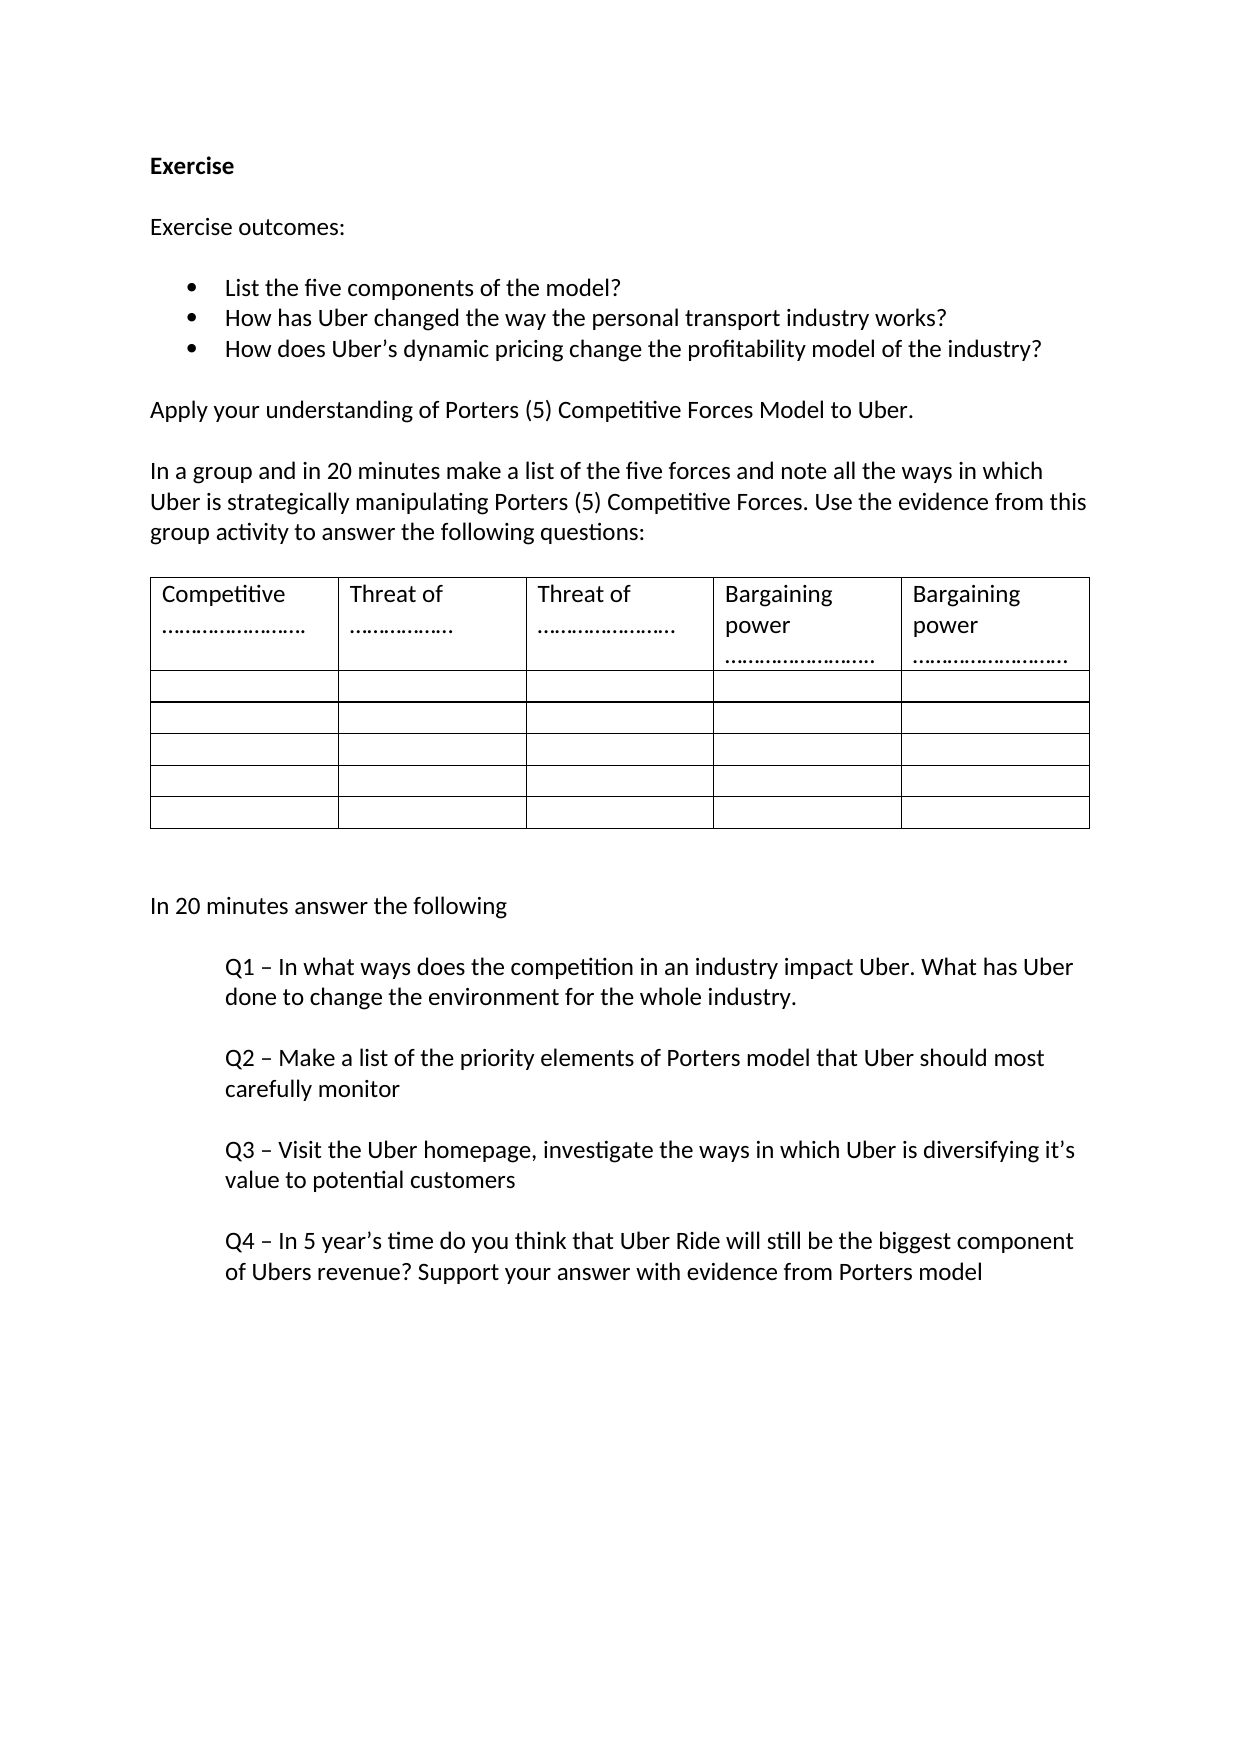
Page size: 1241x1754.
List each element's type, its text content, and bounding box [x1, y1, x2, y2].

table_header Bargaining power …………………….. [714, 578, 901, 670]
table_cell [151, 797, 338, 828]
text In a group and in 20 minutes make a list of the five forces and note all the ways in which Uber is strategically manipulating Porters (5) Competitive Forces. Use the evidence from this group activity to answer the following questions: [150, 455, 1090, 547]
text Q4 – In 5 year’s time do you think that Uber Ride will still be the biggest component of Ubers revenue? Support your answer with evidence from Porters model [225, 1226, 1090, 1287]
table_cell [527, 703, 713, 733]
text Apply your understanding of Porters (5) Competitive Forces Model to Uber. [150, 394, 1090, 425]
table_cell [902, 797, 1089, 828]
table_cell [527, 734, 713, 764]
table_cell [527, 671, 713, 701]
table_cell [714, 766, 901, 796]
table_cell [339, 734, 526, 764]
table_header Threat of ……………… [339, 578, 526, 670]
table_cell [151, 671, 338, 701]
list How does Uber’s dynamic pricing change the profitability model of the industry? [187, 333, 1090, 364]
table_cell [714, 703, 901, 733]
text Q2 – Make a list of the priority elements of Porters model that Uber should most carefully monitor [225, 1042, 1090, 1103]
table_cell [339, 766, 526, 796]
list List the five components of the model? [187, 272, 1090, 303]
table_header Competitive ……………………. [151, 578, 338, 670]
text Exercise outcomes: [150, 211, 1090, 242]
table_cell [714, 671, 901, 701]
table_cell [151, 734, 338, 764]
table_cell [151, 766, 338, 796]
text Q3 – Visit the Uber homepage, investigate the ways in which Uber is diversifying it’s value to potential customers [225, 1134, 1090, 1195]
table_cell [339, 703, 526, 733]
table_cell [902, 671, 1089, 701]
table_cell [339, 671, 526, 701]
table_cell [714, 734, 901, 764]
table_cell [902, 734, 1089, 764]
text Exercise [150, 150, 1090, 181]
table_header Bargaining power ……………………… [902, 578, 1089, 670]
table_cell [527, 797, 713, 828]
table_cell [151, 703, 338, 733]
text In 20 minutes answer the following [150, 890, 1090, 920]
table_cell [902, 703, 1089, 733]
table_cell [527, 766, 713, 796]
table_cell [339, 797, 526, 828]
text Q1 – In what ways does the competition in an industry impact Uber. What has Uber done to change the environment for the whole industry. [225, 951, 1090, 1012]
list How has Uber changed the way the personal transport industry works? [187, 303, 1090, 333]
table_cell [902, 766, 1089, 796]
table_cell [714, 797, 901, 828]
table_header Threat of …………………… [527, 578, 713, 670]
